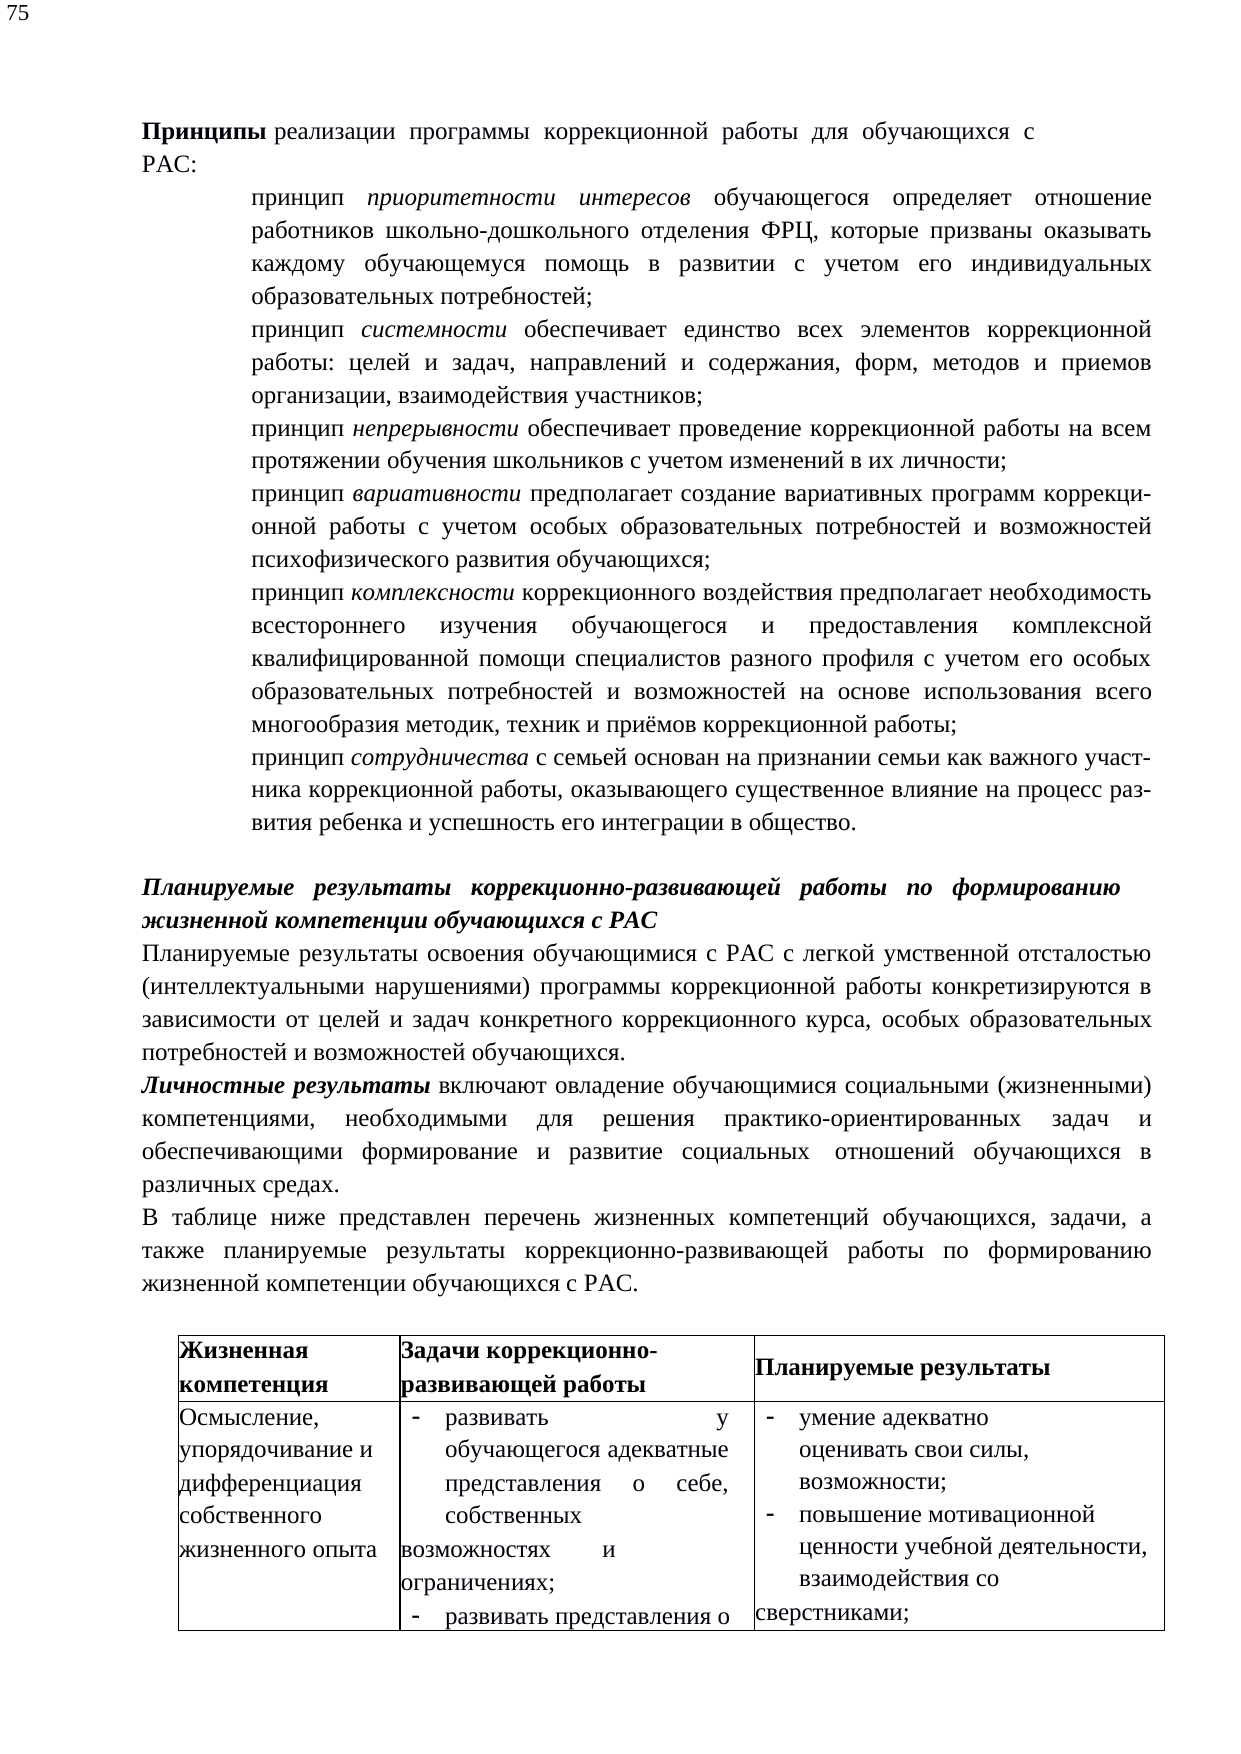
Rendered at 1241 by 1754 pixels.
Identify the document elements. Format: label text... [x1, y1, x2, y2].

table_cell развивать у обучающегося адекватные представления о себе, собственных возможностях и ограничениях; развивать представления о [401, 1402, 754, 1630]
list принцип комплексности коррекционного воздействия предполагает необходимость всестороннего изучения обучающегося и предоставления комплексной квалифицированной помощи специалистов разного профиля с учетом его особых образовательных потребностей и возможностей на основе использования всего многообразия методик, техник и приёмов коррекционной работы; [221, 577, 1152, 738]
table_header Задачи коррекционно- развивающей работы [401, 1336, 754, 1401]
text Планируемые результаты коррекционно-развивающей работы по формированию жизненной компетенции обучающихся с РАС [142, 872, 1122, 934]
list принцип системности обеспечивает единство всех элементов коррекционной работы: целей и задач, направлений и содержания, форм, методов и приемов организации, взаимодействия участников; [221, 314, 1152, 409]
table_header Жизненная компетенция [179, 1336, 399, 1401]
text РАС: [142, 149, 1176, 178]
text Принципы реализации программы коррекционной работы для обучающихся с [142, 116, 1176, 145]
list принцип сотрудничества с семьей основан на признании семьи как важного участ- ника коррекционной работы, оказывающего существенное влияние на процесс раз- вития ребенка и успешность его интеграции в общество. [221, 742, 1152, 836]
table_cell Осмысление, упорядочивание и дифференциация собственного жизненного опыта [179, 1402, 399, 1630]
text В таблице ниже представлен перечень жизненных компетенций обучающихся, задачи, а также планируемые результаты коррекционно-развивающей работы по формированию жизненной компетенции обучающихся с РАС. [142, 1202, 1152, 1297]
text Личностные результаты включают овладение обучающимися социальными (жизненными) компетенциями, необходимыми для решения практико-ориентированных задач и обеспечивающими формирование и развитие социальных отношений обучающихся в различных средах. [142, 1070, 1152, 1198]
list принцип приоритетности интересов обучающегося определяет отношение работников школьно-дошкольного отделения ФРЦ, которые призваны оказывать каждому обучающемуся помощь в развитии с учетом его индивидуальных образовательных потребностей; [221, 182, 1152, 310]
list принцип вариативности предполагает создание вариативных программ коррекци- онной работы с учетом особых образовательных потребностей и возможностей психофизического развития обучающихся; [221, 478, 1152, 573]
table_header Планируемые результаты [755, 1336, 1164, 1401]
list принцип непрерывности обеспечивает проведение коррекционной работы на всем протяжении обучения школьников с учетом изменений в их личности; [221, 413, 1152, 474]
text Планируемые результаты освоения обучающимися с РАС с легкой умственной отсталостью (интеллектуальными нарушениями) программы коррекционной работы конкретизируются в зависимости от целей и задач конкретного коррекционного курса, особых образовательных потребностей и возможностей обучающихся. [142, 938, 1152, 1066]
table_cell умение адекватно оценивать свои силы, возможности; повышение мотивационной ценности учебной деятельности, взаимодействия со сверстниками; [755, 1402, 1164, 1630]
